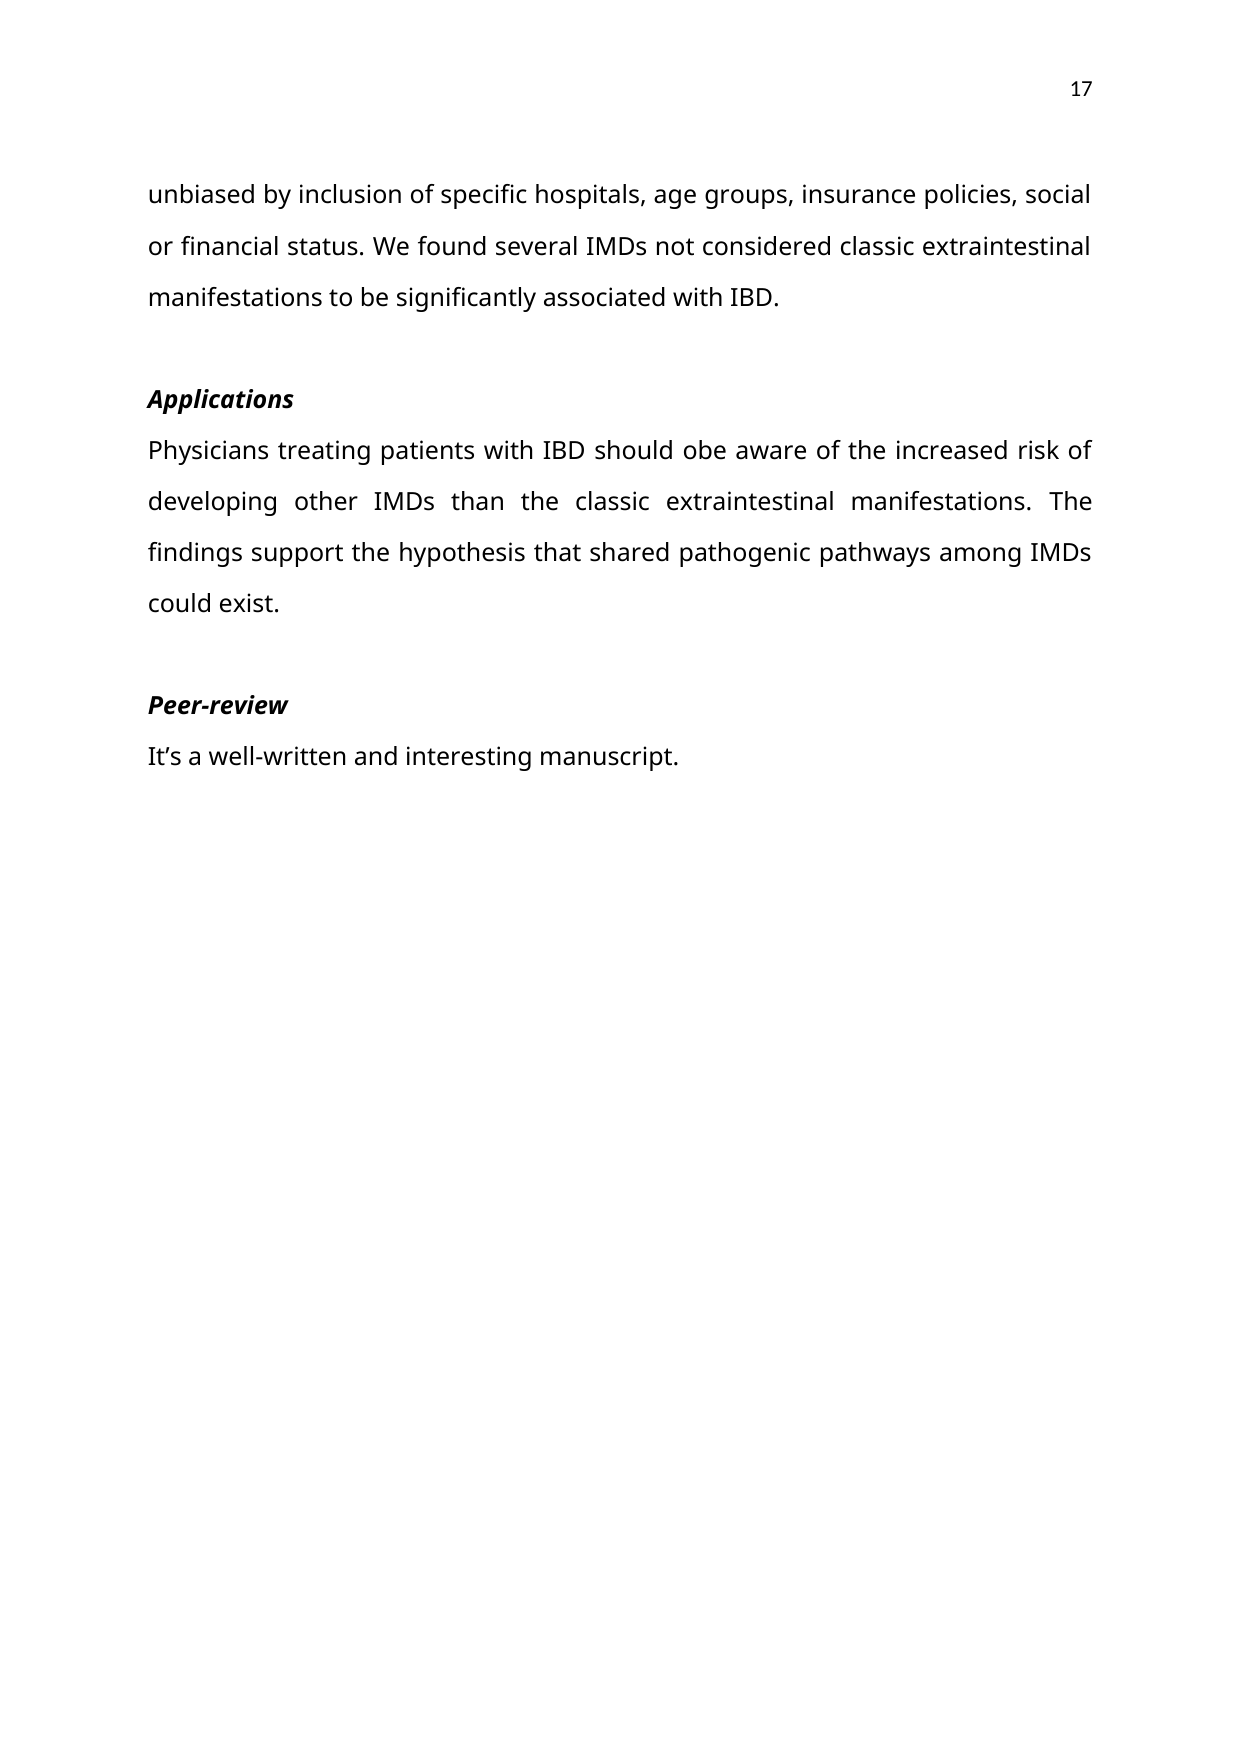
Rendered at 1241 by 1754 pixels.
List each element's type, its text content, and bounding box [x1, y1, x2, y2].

text Peer-review [148, 688, 1092, 722]
text It’s a well-written and interesting manuscript. [148, 739, 1092, 773]
text Applications [148, 381, 1092, 415]
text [148, 177, 1092, 313]
text Physicians treating patients with IBD should obe aware of the increased risk of developing other IMDs than the classic extraintestinal manifestations. The findings support the hypothesis that shared pathogenic pathways among IMDs could exist. [148, 432, 1092, 619]
